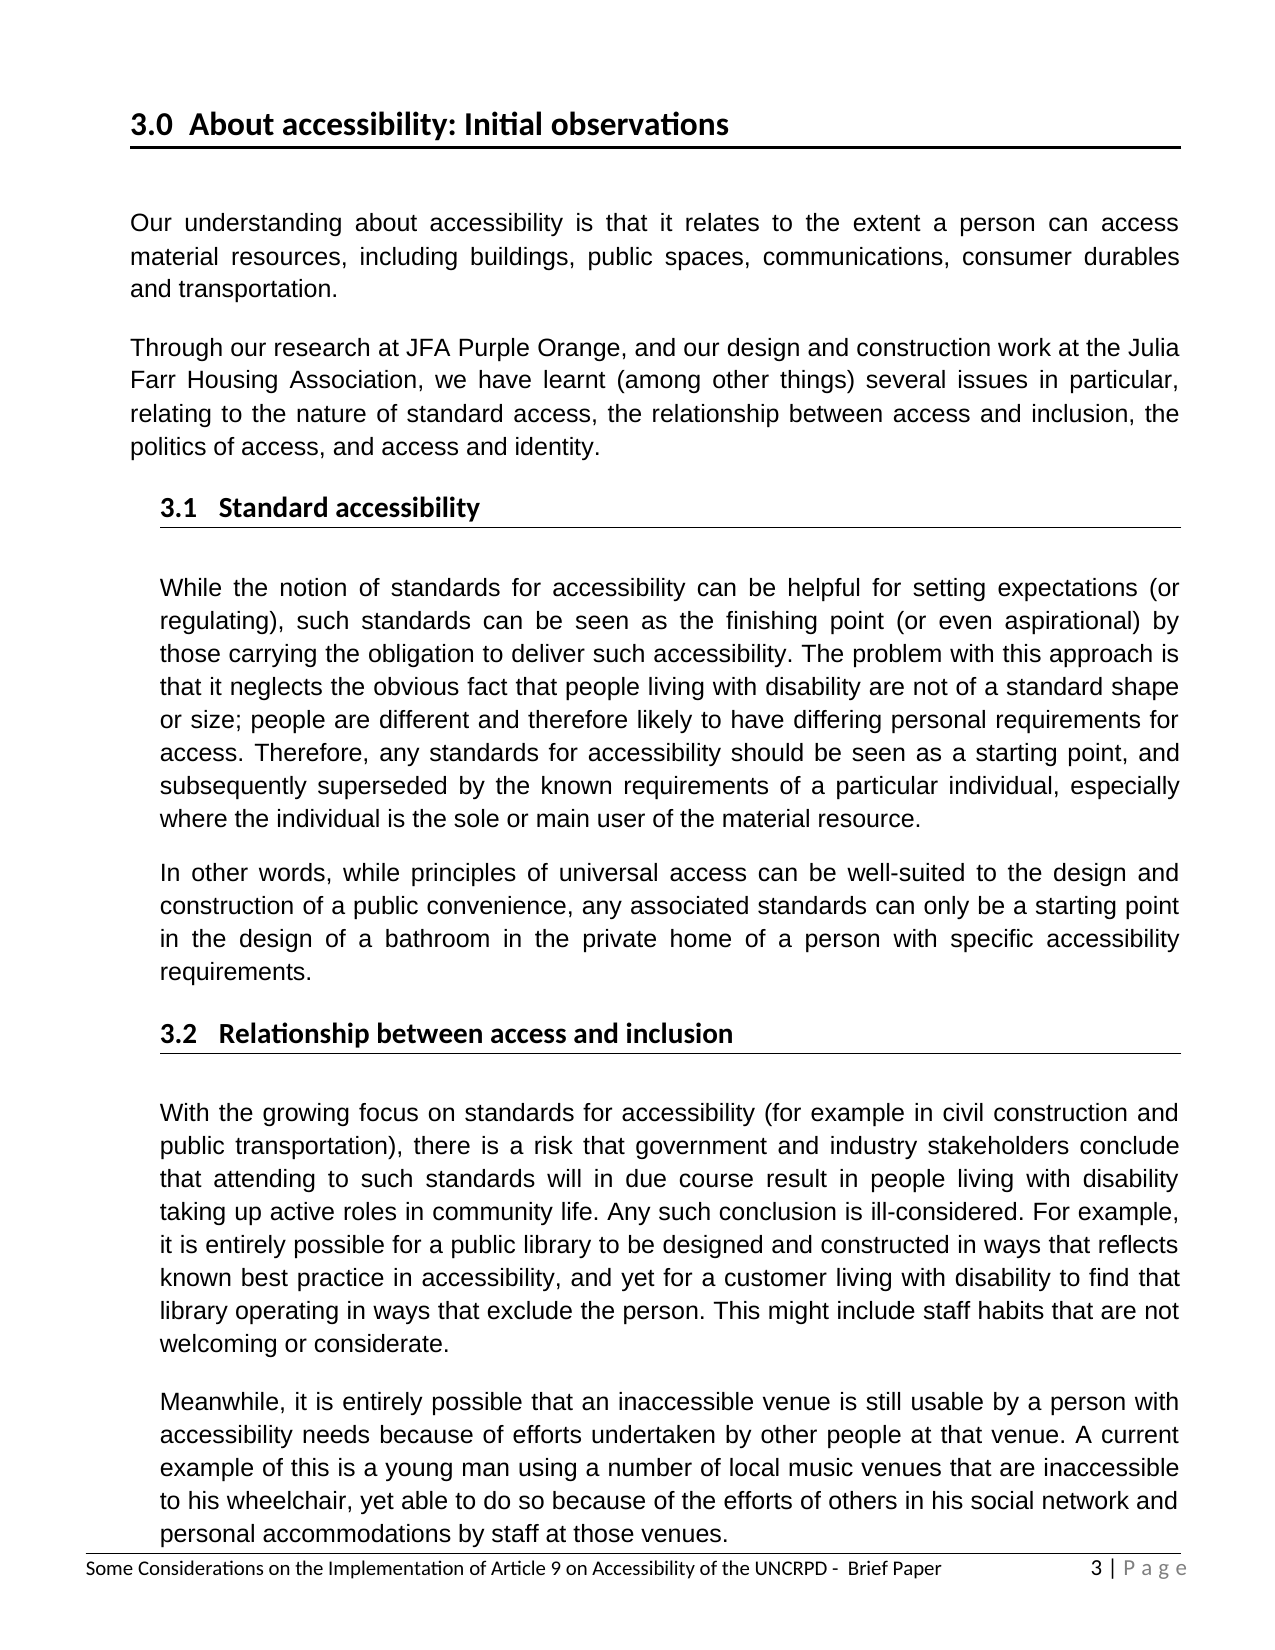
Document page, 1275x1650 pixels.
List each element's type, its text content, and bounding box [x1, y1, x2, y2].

text While the notion of standards for accessibility can be helpful for setting expectations (or regulating), such standards can be seen as the finishing point (or even aspirational) by those carrying the obligation to deliver such accessibility. The problem with this approach is that it neglects the obvious fact that people living with disability are not of a standard shape or size; people are different and therefore likely to have differing personal requirements for access. Therefore, any standards for accessibility should be seen as a starting point, and subsequently superseded by the known requirements of a particular individual, especially where the individual is the sole or main user of the material resource. [159, 573, 1181, 833]
subtitle Relationship between access and inclusion [159, 1015, 1181, 1054]
subtitle About accessibility: Initial observations [130, 103, 1181, 146]
text Meanwhile, it is entirely possible that an inaccessible venue is still usable by a person with accessibility needs because of efforts undertaken by other people at that venue. A current example of this is a young man using a number of local music venues that are inaccessible to his wheelchair, yet able to do so because of the efforts of others in his social network and personal accommodations by staff at those venues. [159, 1387, 1181, 1548]
text Through our research at JFA Purple Orange, and our design and construction work at the Julia Farr Housing Association, we have learnt (among other things) several issues in particular, relating to the nature of standard access, the relationship between access and inclusion, the politics of access, and access and identity. [130, 332, 1181, 460]
text With the growing focus on standards for accessibility (for example in civil construction and public transportation), there is a risk that government and industry stakeholders conclude that attending to such standards will in due course result in people living with disability taking up active roles in community life. Any such conclusion is ill-considered. For example, it is entirely possible for a public library to be designed and constructed in ways that reflects known best practice in accessibility, and yet for a customer living with disability to find that library operating in ways that exclude the person. This might include staff habits that are not welcoming or considerate. [159, 1098, 1181, 1358]
text Our understanding about accessibility is that it relates to the extent a person can access material resources, including buildings, public spaces, communications, consumer durables and transportation. [130, 208, 1181, 303]
subtitle Standard accessibility [159, 489, 1181, 528]
text In other words, while principles of universal access can be well-suited to the design and construction of a public convenience, any associated standards can only be a starting point in the design of a bathroom in the private home of a person with specific accessibility requirements. [159, 858, 1181, 986]
